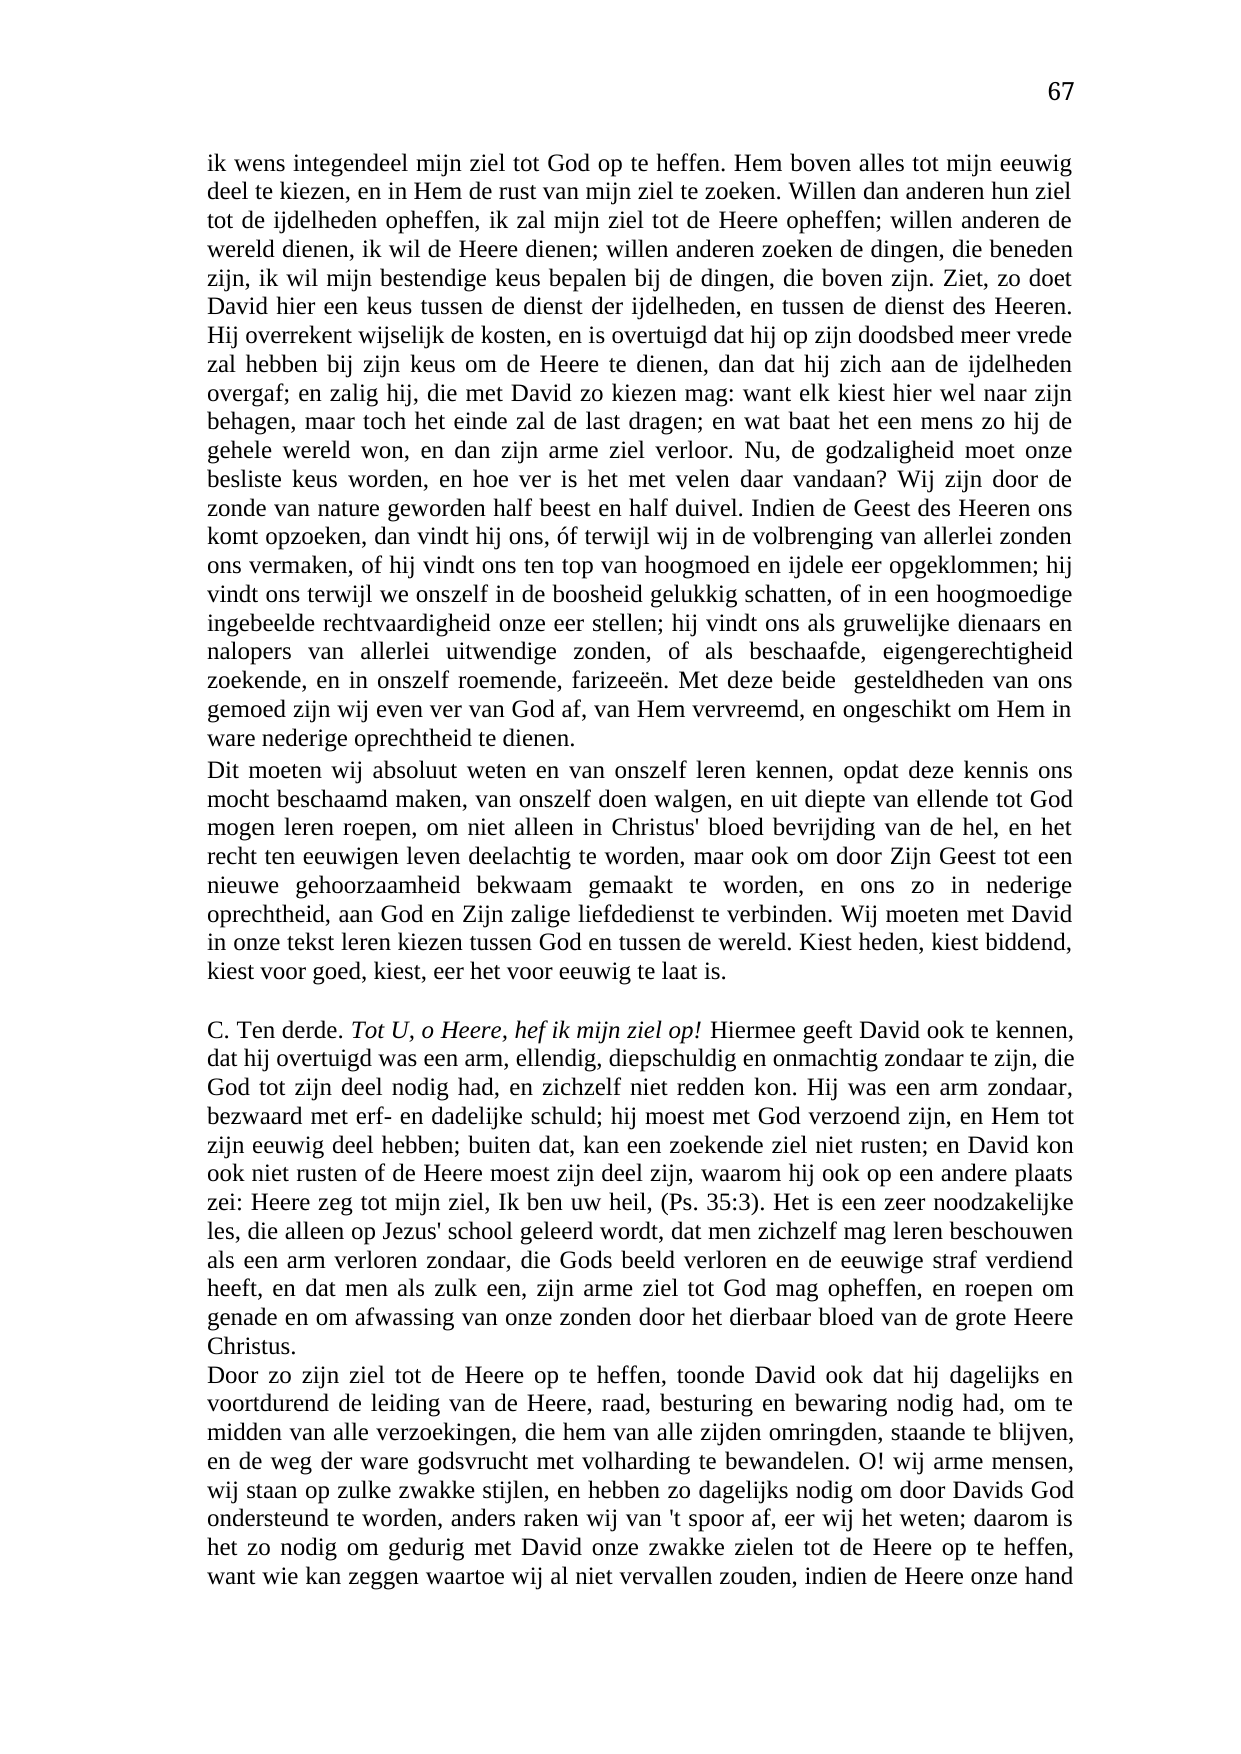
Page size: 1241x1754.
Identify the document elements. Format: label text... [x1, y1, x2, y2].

text C. Ten derde. Tot U, o Heere, hef ik mijn ziel op! Hiermee geeft David ook te kennen, dat hij overtuigd was een arm, ellendig, diepschuldig en onmachtig zondaar te zijn, die God tot zijn deel nodig had, en zichzelf niet redden kon. Hij was een arm zondaar, bezwaard met erf- en dadelijke schuld; hij moest met God verzoend zijn, en Hem tot zijn eeuwig deel hebben; buiten dat, kan een zoekende ziel niet rusten; en David kon ook niet rusten of de Heere moest zijn deel zijn, waarom hij ook op een andere plaats zei: Heere zeg tot mijn ziel, Ik ben uw heil, (Ps. 35:3). Het is een zeer noodzakelijke les, die alleen op Jezus' school geleerd wordt, dat men zichzelf mag leren beschouwen als een arm verloren zondaar, die Gods beeld verloren en de eeuwige straf verdiend heeft, en dat men als zulk een, zijn arme ziel tot God mag opheffen, en roepen om genade en om afwassing van onze zonden door het dierbaar bloed van de grote Heere Christus. [207, 1015, 1075, 1360]
text Dit moeten wij absoluut weten en van onszelf leren kennen, opdat deze kennis ons mocht beschaamd maken, van onszelf doen walgen, en uit diepte van ellende tot God mogen leren roepen, om niet alleen in Christus' bloed bevrijding van de hel, en het recht ten eeuwigen leven deelachtig te worden, maar ook om door Zijn Geest tot een nieuwe gehoorzaamheid bekwaam gemaakt te worden, en ons zo in nederige oprechtheid, aan God en Zijn zalige liefdedienst te verbinden. Wij moeten met David in onze tekst leren kiezen tussen God en tussen de wereld. Kiest heden, kiest biddend, kiest voor goed, kiest, eer het voor eeuwig te laat is. [207, 755, 1073, 985]
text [207, 1360, 1075, 1590]
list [207, 148, 1073, 751]
